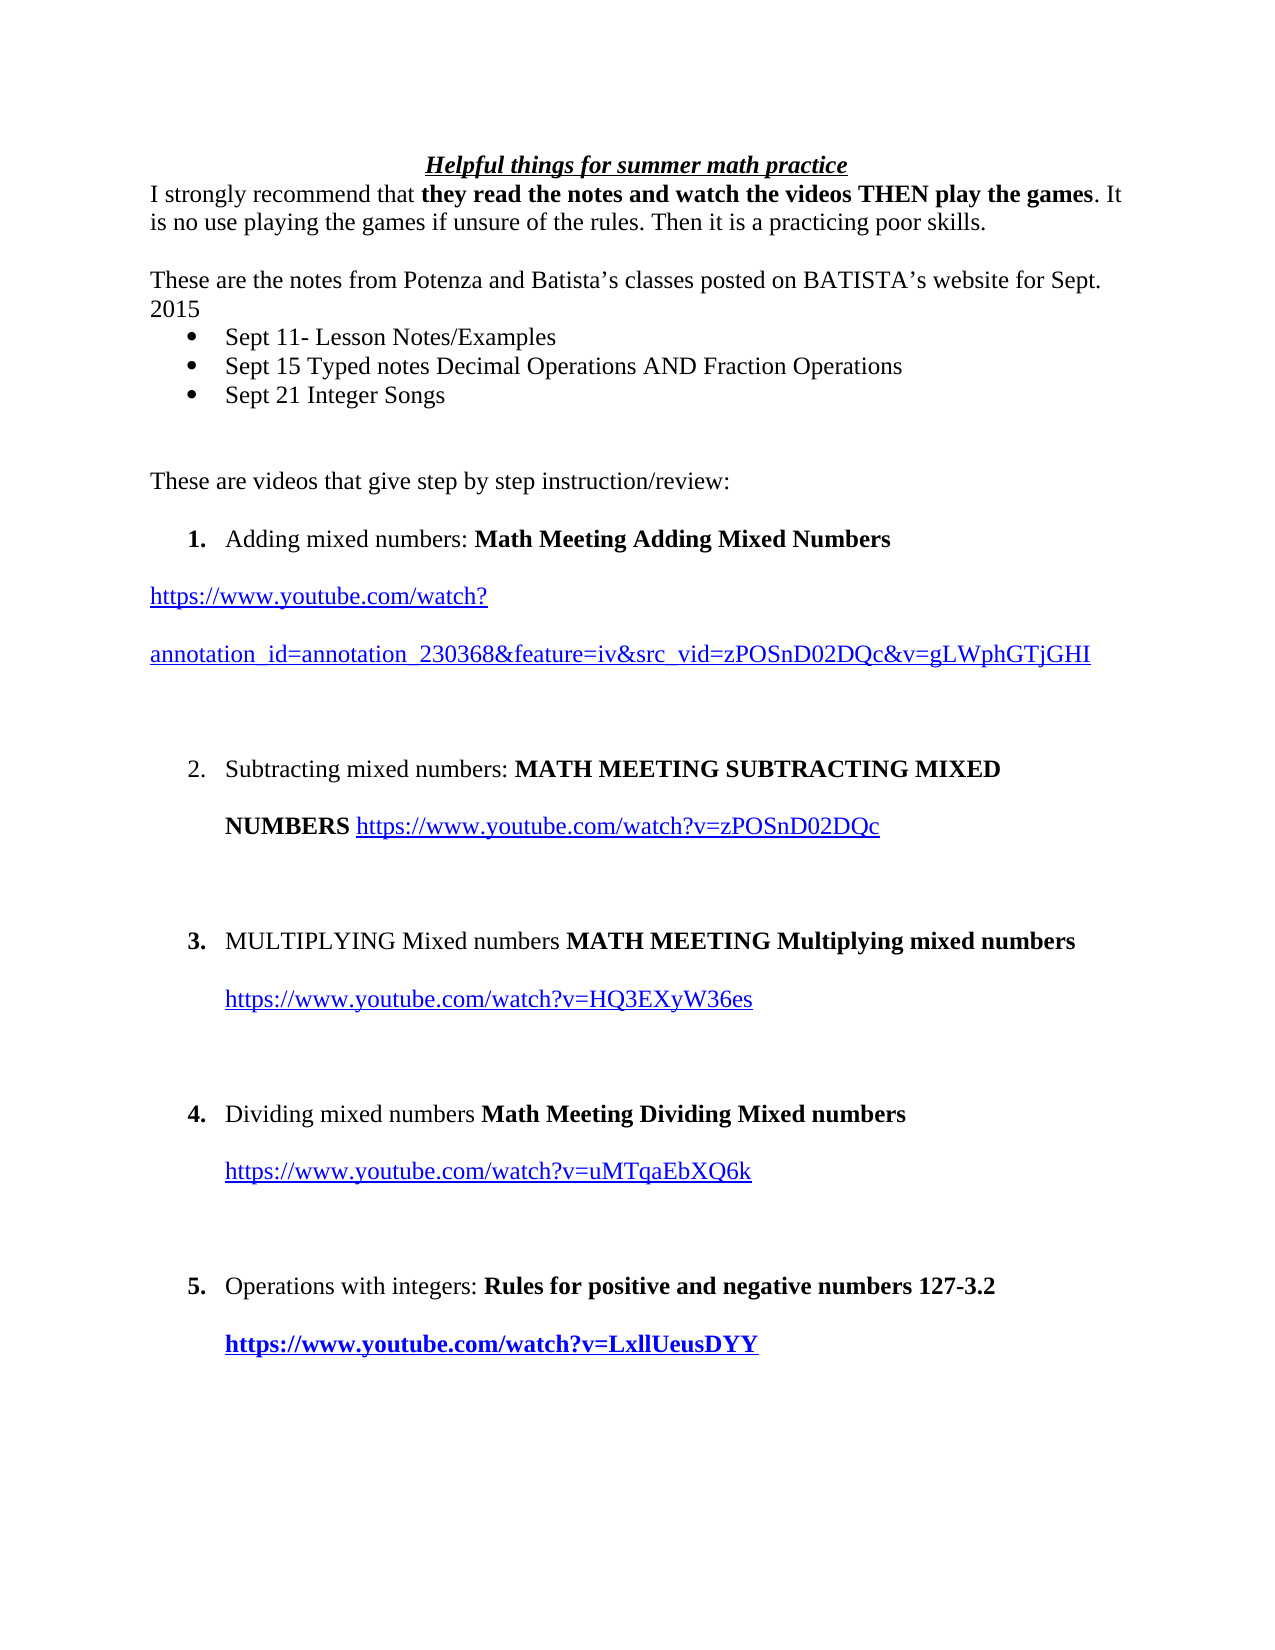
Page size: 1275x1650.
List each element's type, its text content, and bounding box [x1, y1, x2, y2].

list Dividing mixed numbers Math Meeting Dividing Mixed numbers [187, 1099, 1125, 1127]
list https://www.youtube.com/watch?v=HQ3EXyW36es [225, 984, 1125, 1012]
text https://www.youtube.com/watch?annotation_id=annotation_230368&feature=iv&src_vid=zPOSnD02DQc&v=gLWphGTjGHI [150, 581, 1125, 667]
text These are the notes from Potenza and Batista’s classes posted on BATISTA’s website for Sept. 2015 [150, 265, 1125, 322]
list Operations with integers: Rules for positive and negative numbers 127-3.2 [187, 1271, 1125, 1300]
text Helpful things for summer math practice [150, 150, 1125, 179]
list MULTIPLYING Mixed numbers MATH MEETING Multiplying mixed numbers [187, 926, 1125, 955]
list Sept 11- Lesson Notes/Examples [187, 322, 1125, 351]
list https://www.youtube.com/watch?v=LxllUeusDYY [225, 1329, 1125, 1357]
list https://www.youtube.com/watch?v=uMTqaEbXQ6k [225, 1156, 1125, 1185]
list Adding mixed numbers: Math Meeting Adding Mixed Numbers [187, 524, 1125, 552]
list Subtracting mixed numbers: MATH MEETING SUBTRACTING MIXED NUMBERS https://www.youtube.com/watch?v=zPOSnD02DQc [187, 754, 1125, 840]
text I strongly recommend that they read the notes and watch the videos THEN play the games. It is no use playing the games if unsure of the rules. Then it is a practicing poor skills. [150, 179, 1125, 236]
list Sept 21 Integer Songs [187, 380, 1125, 409]
list Sept 15 Typed notes Decimal Operations AND Fraction Operations [187, 351, 1125, 380]
text These are videos that give step by step instruction/review: [150, 466, 1125, 495]
